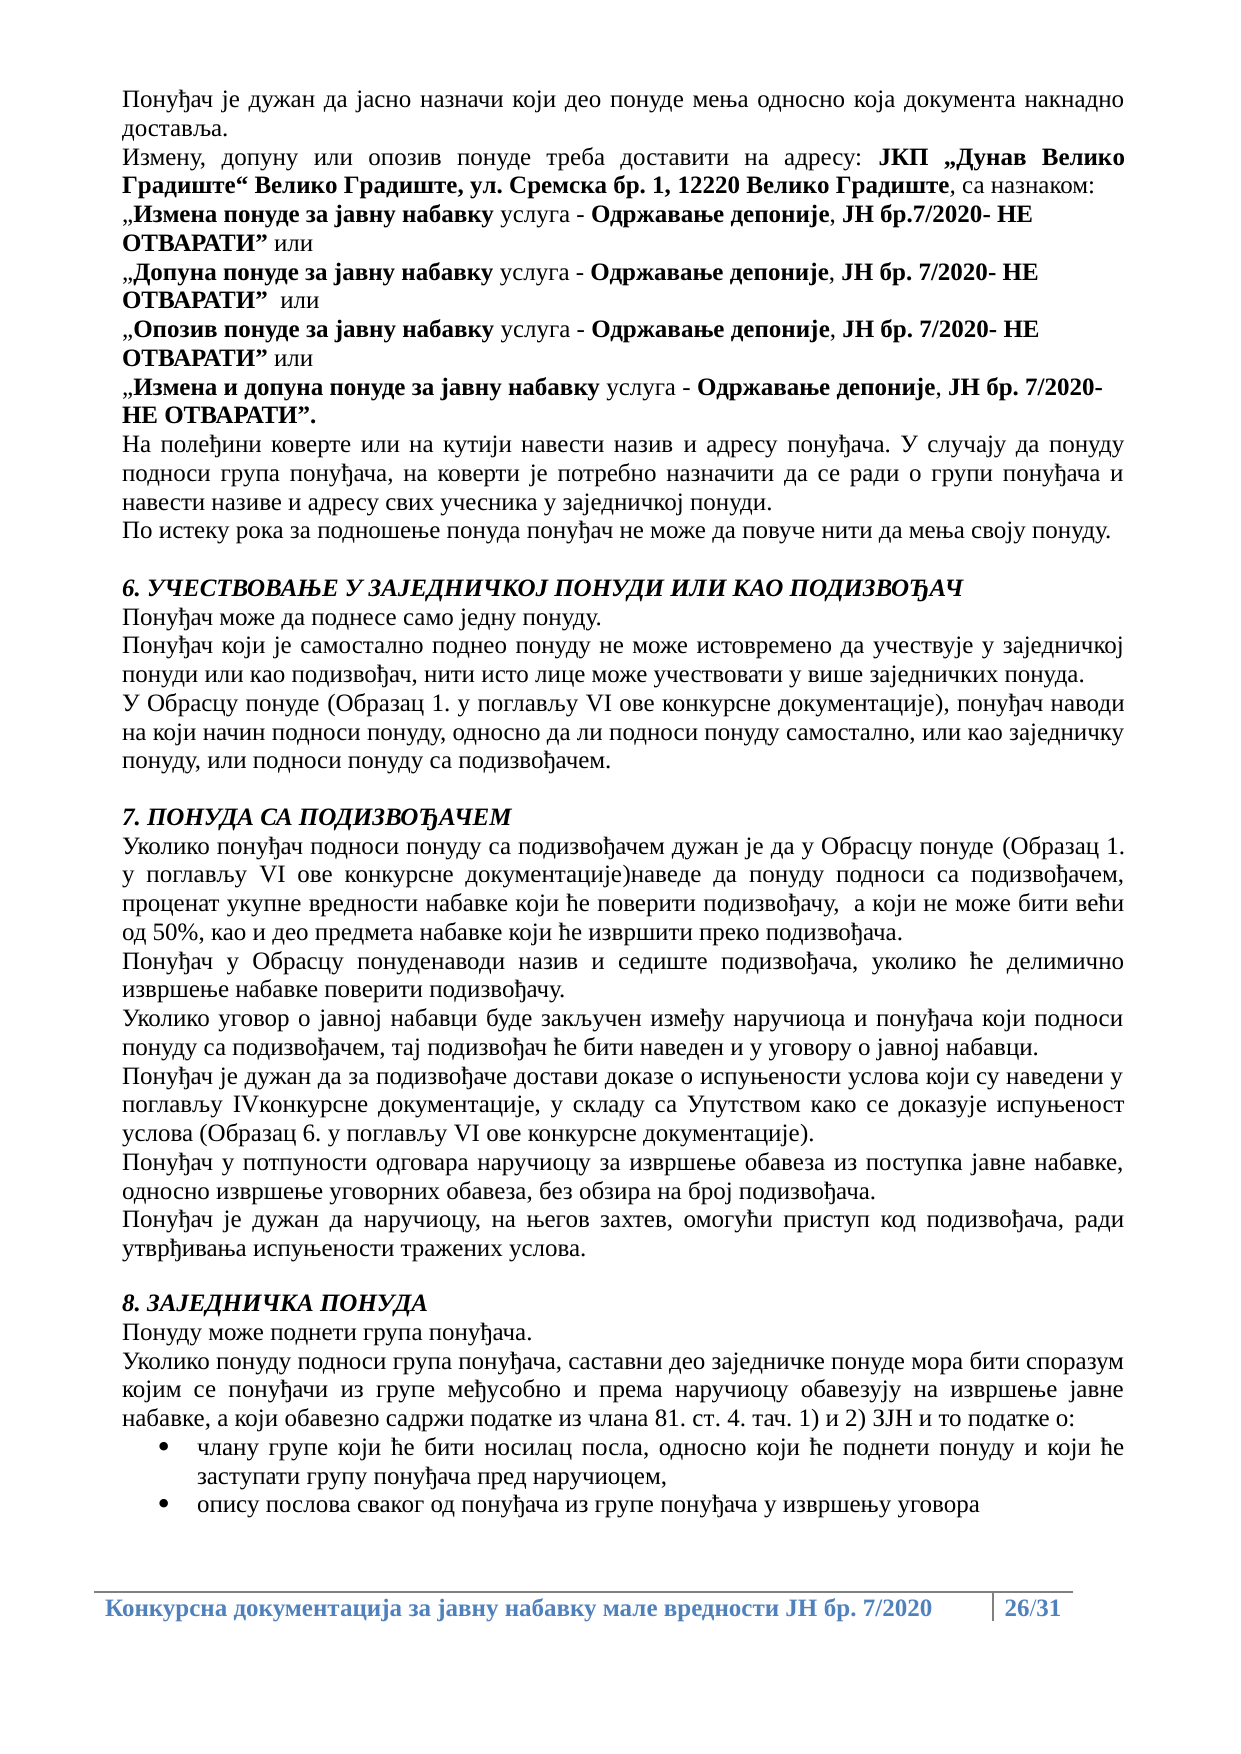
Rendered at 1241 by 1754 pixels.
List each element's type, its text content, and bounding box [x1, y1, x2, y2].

text Понуђач у потпуности одговара наручиоцу за извршење обавеза из поступка јавне набавке, односно извршење уговорних обавеза, без обзира на број подизвођача. [122, 1147, 1125, 1204]
text „Измена понуде за јавну набавку услуга - Одржавање депоније, ЈН бр.7/2020- НЕ ОТВАРАТИ” или [122, 199, 1125, 257]
text По истеку рока за подношење понуда понуђач не може да повуче нити да мења своју понуду. [122, 516, 1125, 544]
text Уколико уговор о јавној набавци буде закључен између наручиоца и понуђача који подноси понуду са подизвођачем, тај подизвођач ће бити наведен и у уговору о јавној набавци. [122, 1003, 1125, 1061]
text Понуђач који је самостално поднео понуду не може истовремено да учествује у заједничкој понуди или као подизвођач, нити исто лице може учествовати у више заједничких понуда. [122, 631, 1125, 688]
text 7. ПОНУДА СА ПОДИЗВОЂАЧЕМ [122, 802, 1125, 831]
text 6. УЧЕСТВОВАЊЕ У ЗАЈЕДНИЧКОЈ ПОНУДИ ИЛИ КАО ПОДИЗВОЂАЧ [122, 573, 1125, 602]
text Понуду може поднети група понуђача. [122, 1317, 1125, 1346]
text Измену, допуну или опозив понуде треба доставити на адресу: ЈКП „Дунав Велико Градиште“ Велико Градиште, ул. Сремска бр. 1, 12220 Велико Градиште, са назнаком: [122, 142, 1125, 199]
text „Допуна понуде за јавну набавку услуга - Одржавање депоније, ЈН бр. 7/2020- НЕ ОТВАРАТИ” или [122, 257, 1125, 314]
list члану групе који ће бити носилац посла, односно који ће поднети понуду и који ће заступати групу понуђача пред наручиоцем, [159, 1432, 1125, 1489]
text Понуђач је дужан да за подизвођаче достави доказе о испуњености услова који су наведени у поглављу IVконкурсне документације, у складу са Упутством како се доказује испуњеност услова (Образац 6. у поглављу VI ове конкурсне документације). [122, 1061, 1125, 1147]
list опису послова сваког од понуђача из групе понуђача у извршењу уговора [159, 1489, 1125, 1518]
text Уколико понуђач подноси понуду са подизвођачем дужан је да у Обрасцу понуде (Образац 1. у поглављу VI ове конкурсне документације)наведе да понуду подноси са подизвођачем, проценат укупне вредности набавке који ће поверити подизвођачу, а који не може бити већи од 50%, као и део предмета набавке који ће извршити преко подизвођача. [122, 831, 1125, 946]
text „Измена и допуна понуде за јавну набавку услуга - Одржавање депоније, ЈН бр. 7/2020- НЕ ОТВАРАТИ”. [122, 372, 1125, 429]
text „Опозив понуде за јавну набавку услуга - Одржавање депоније, ЈН бр. 7/2020- НЕ ОТВАРАТИ” или [122, 314, 1125, 372]
text У Обрасцу понуде (Образац 1. у поглављу VI ове конкурсне документације), понуђач наводи на који начин подноси понуду, односно да ли подноси понуду самостално, или као заједничку понуду, или подноси понуду са подизвођачем. [122, 688, 1125, 774]
text 8. ЗАЈЕДНИЧКА ПОНУДА [122, 1288, 1125, 1317]
text Понуђач може да поднесе само једну понуду. [122, 602, 1125, 631]
text Уколико понуду подноси група понуђача, саставни део заједничке понуде мора бити споразум којим се понуђачи из групе међусобно и према наручиоцу обавезују на извршење јавне набавке, а који обавезно садржи податке из члана 81. ст. 4. тач. 1) и 2) ЗЈН и то податке о: [122, 1346, 1125, 1432]
text Понуђач је дужан да наручиоцу, на његов захтев, омогући приступ код подизвођача, ради утврђивања испуњености тражених услова. [122, 1204, 1125, 1262]
text Понуђач у Обрасцу понуденаводи назив и седиште подизвођача, уколико ће делимично извршење набавке поверити подизвођачу. [122, 946, 1125, 1003]
text Понуђач је дужан да јасно назначи који део понуде мења односно која документа накнадно доставља. [122, 84, 1125, 142]
text На полеђини коверте или на кутији навести назив и адресу понуђача. У случају да понуду подноси група понуђача, на коверти је потребно назначити да се ради о групи понуђача и навести називе и адресу свих учесника у заједничкој понуди. [122, 429, 1125, 516]
